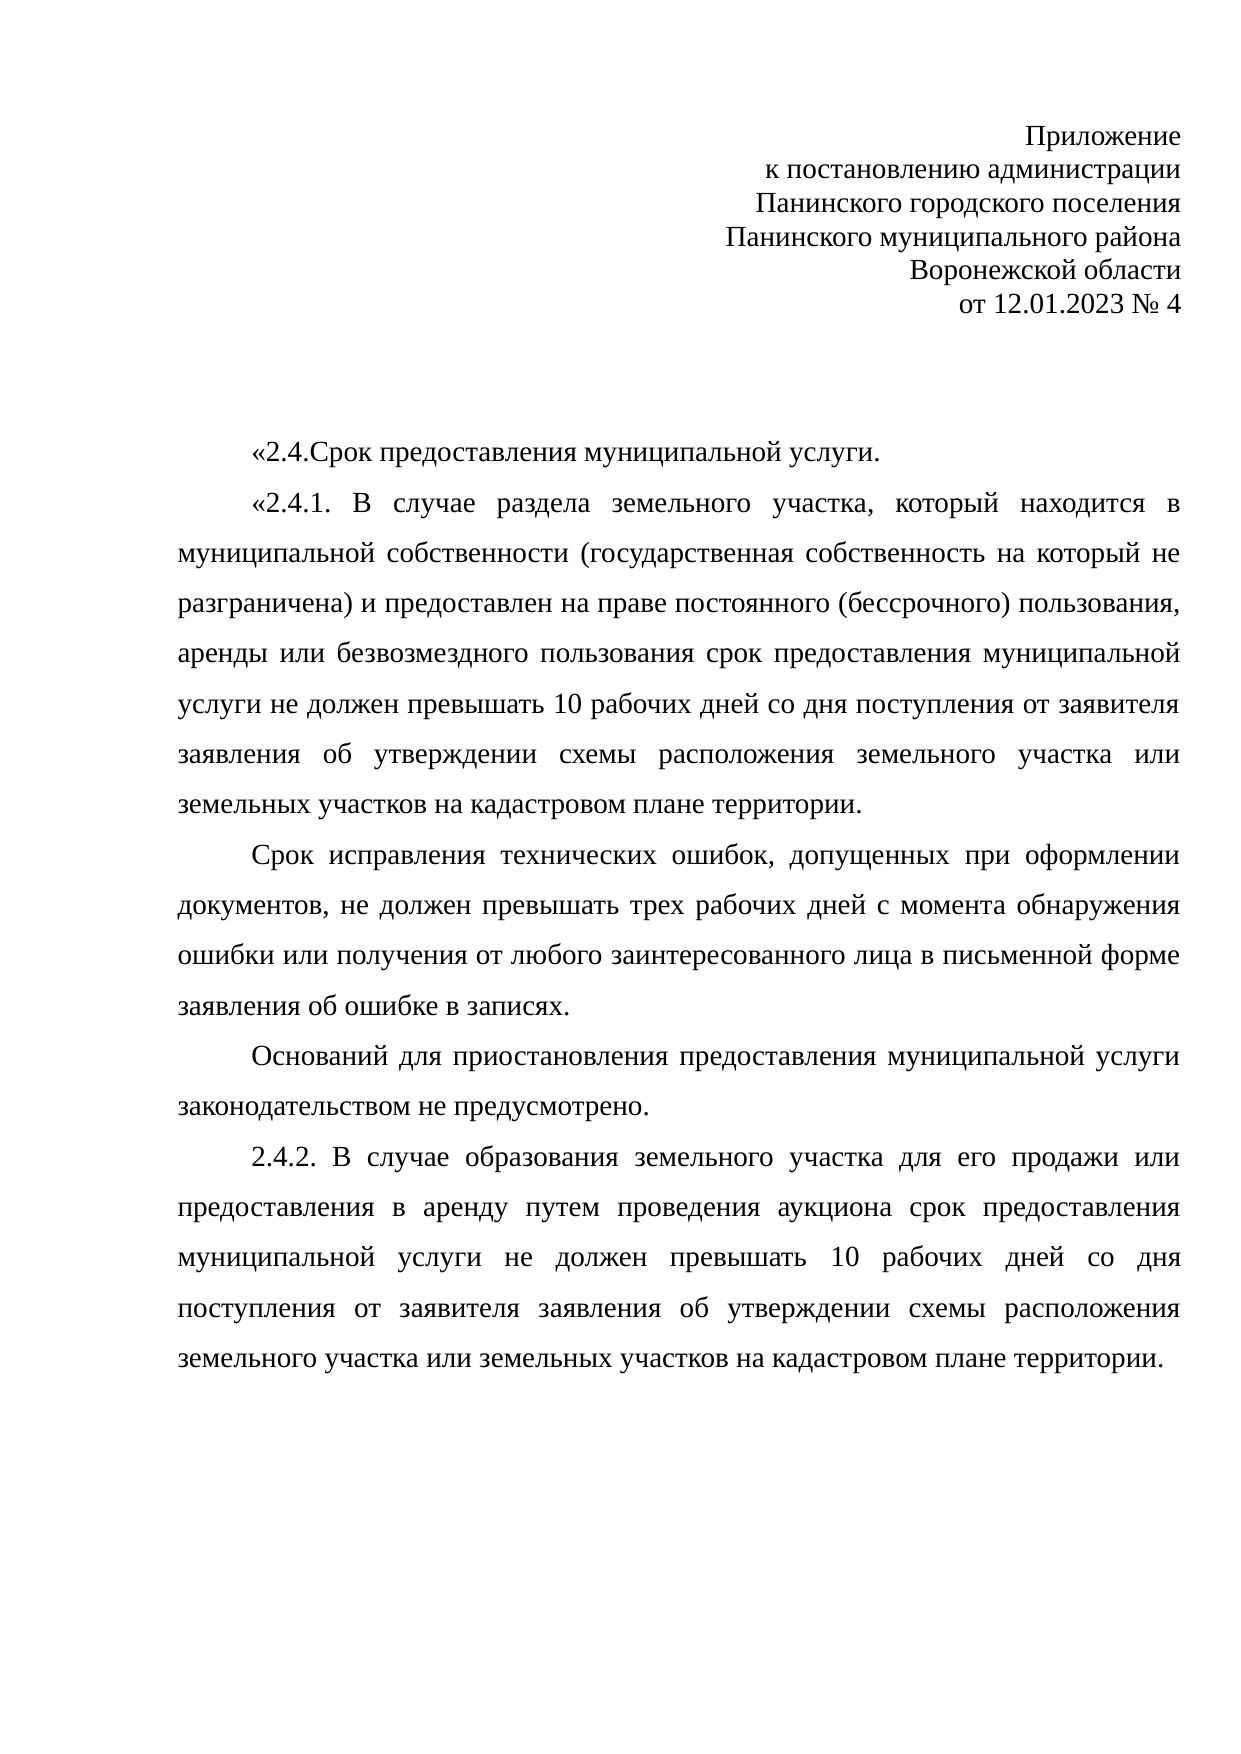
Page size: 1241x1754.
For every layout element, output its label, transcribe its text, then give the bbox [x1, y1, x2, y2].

text Воронежской области [177, 252, 1181, 286]
text Срок исправления технических ошибок, допущенных при оформлении документов, не должен превышать трех рабочих дней с момента обнаружения ошибки или получения от любого заинтересованного лица в письменной форме заявления об ошибке в записях. [177, 837, 1181, 1021]
text «2.4.Срок предоставления муниципальной услуги. [177, 434, 1181, 468]
text «2.4.1. В случае раздела земельного участка, который находится в муниципальной собственности (государственная собственность на который не разграничена) и предоставлен на праве постоянного (бессрочного) пользования, аренды или безвозмездного пользования срок предоставления муниципальной услуги не должен превышать 10 рабочих дней со дня поступления от заявителя заявления об утверждении схемы расположения земельного участка или земельных участков на кадастровом плане территории. [177, 485, 1181, 820]
text от 12.01.2023 № 4 [177, 286, 1181, 319]
text Оснований для приостановления предоставления муниципальной услуги законодательством не предусмотрено. [177, 1038, 1181, 1122]
text Приложение [177, 118, 1181, 152]
text 2.4.2. В случае образования земельного участка для его продажи или предоставления в аренду путем проведения аукциона срок предоставления муниципальной услуги не должен превышать 10 рабочих дней со дня поступления от заявителя заявления об утверждении схемы расположения земельного участка или земельных участков на кадастровом плане территории. [177, 1139, 1181, 1373]
text к постановлению администрации [177, 152, 1181, 185]
text Панинского городского поселения [177, 185, 1181, 219]
text Панинского муниципального района [177, 219, 1181, 252]
